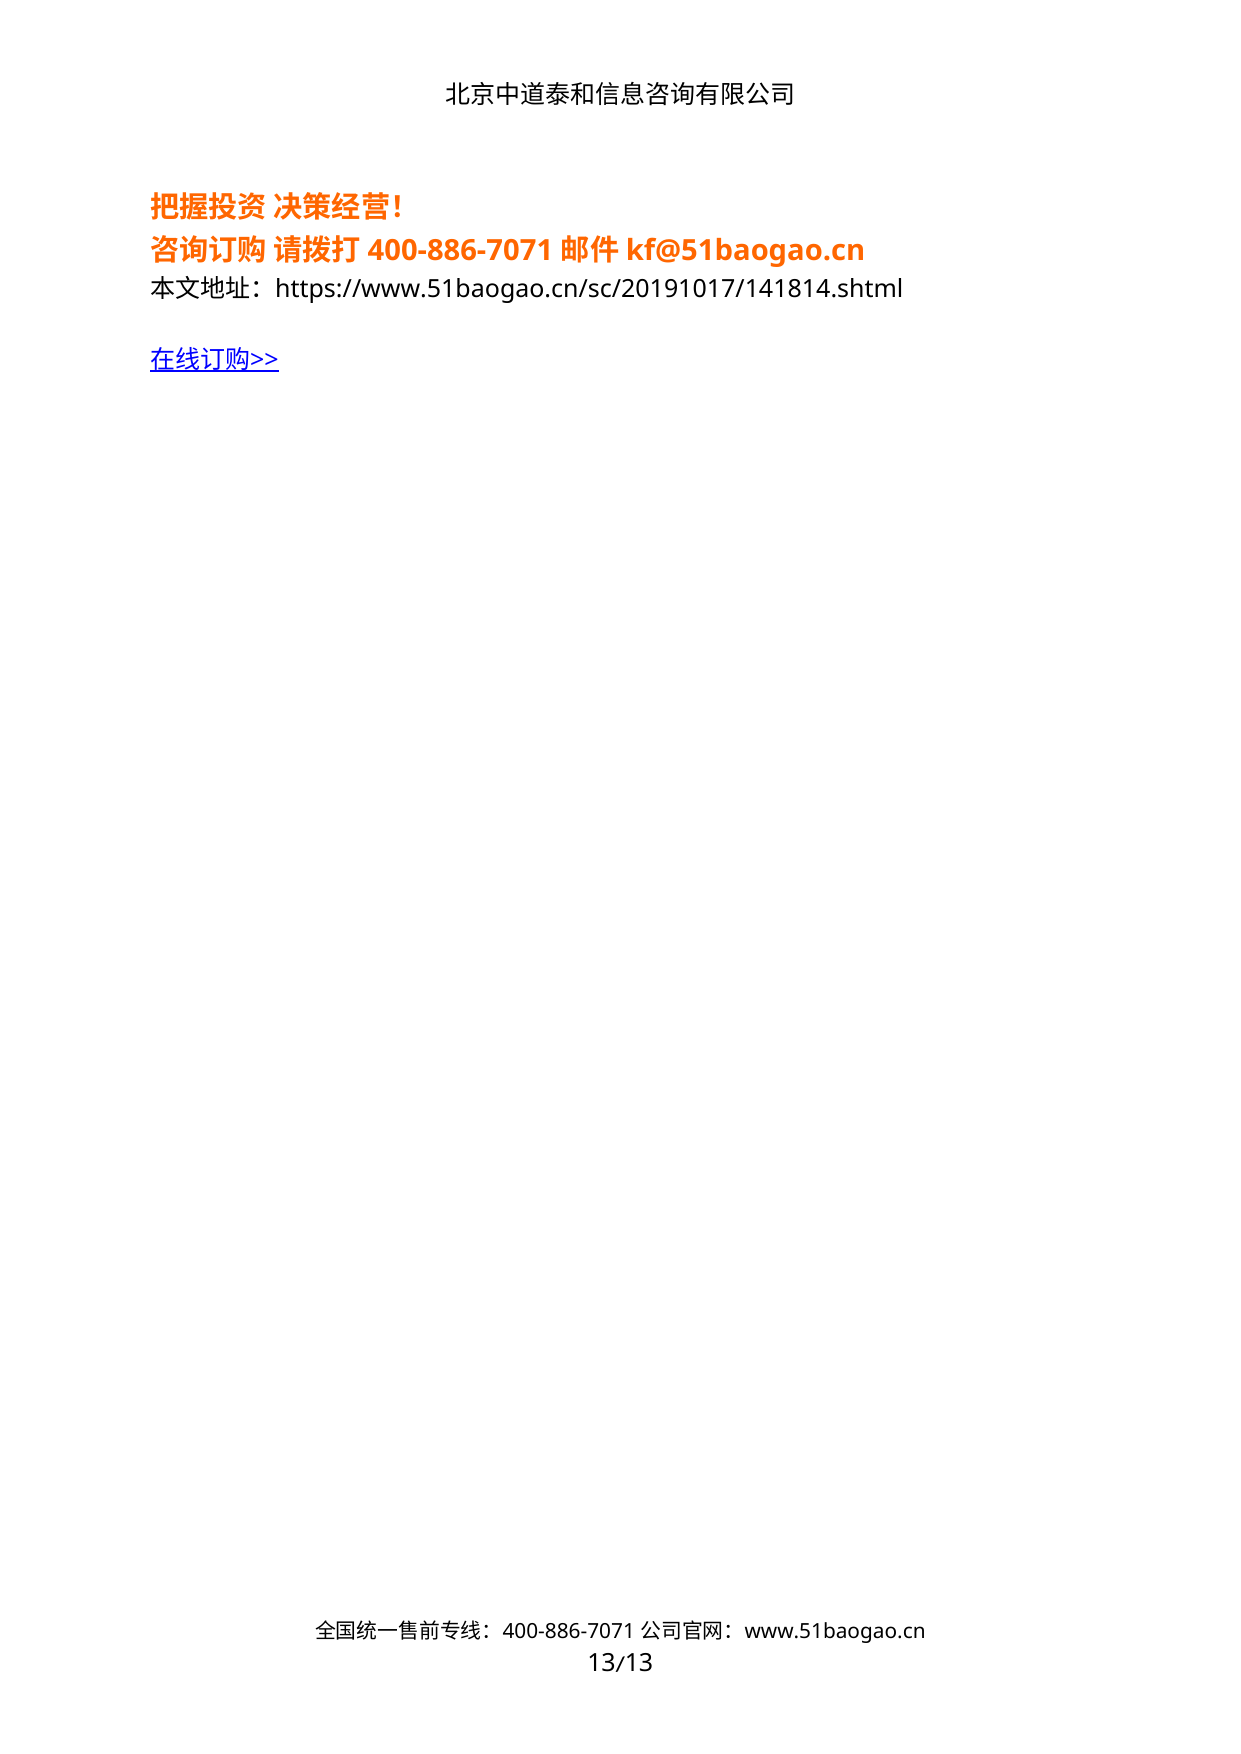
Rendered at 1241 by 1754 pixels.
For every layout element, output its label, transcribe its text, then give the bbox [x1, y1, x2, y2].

text 在线订购>> [150, 305, 1090, 375]
text 把握投资 决策经营！咨询订购 请拨打 400-886-7071 邮件 kf@51baogao.cn本文地址：https://www.51baogao.cn/sc/20191017/141814.shtml [150, 150, 1090, 305]
